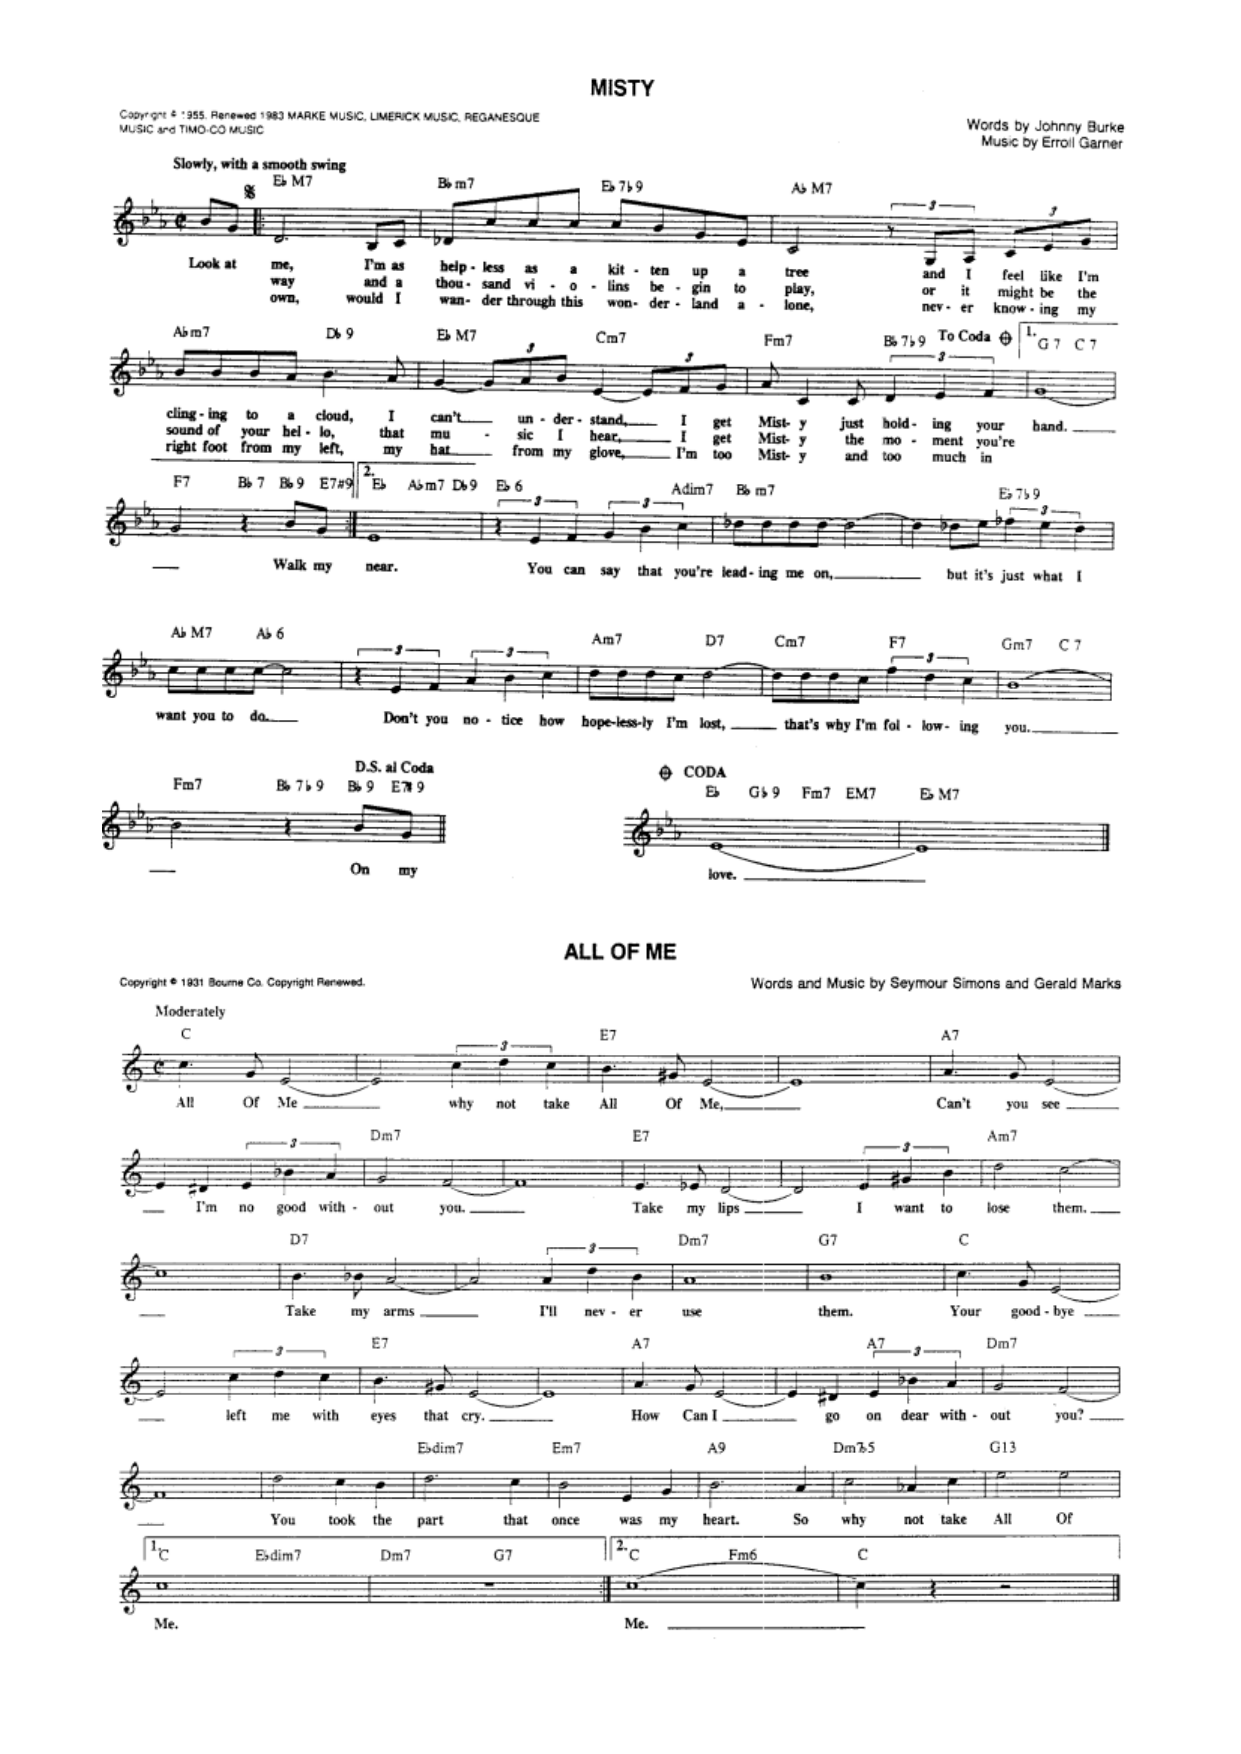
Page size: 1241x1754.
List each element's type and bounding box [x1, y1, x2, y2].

picture [102, 75, 1139, 895]
picture [103, 923, 1137, 1645]
